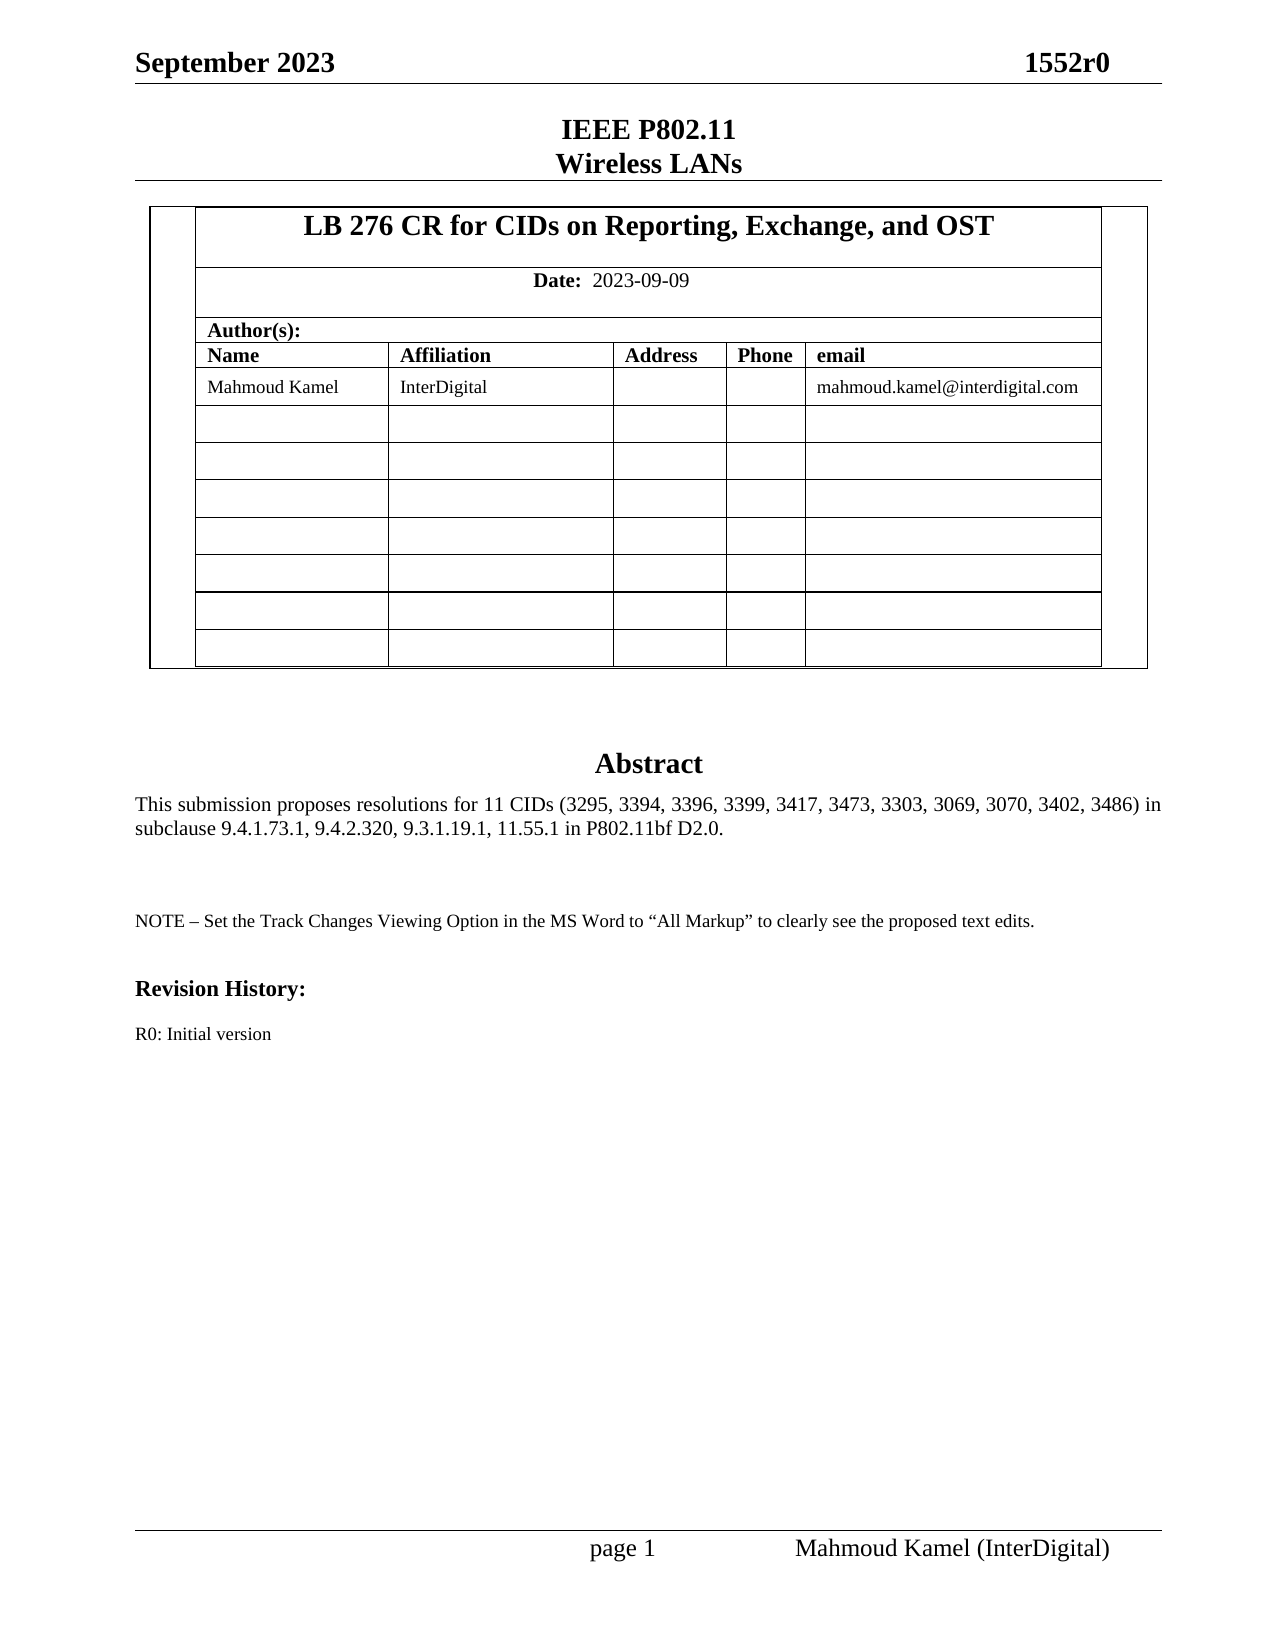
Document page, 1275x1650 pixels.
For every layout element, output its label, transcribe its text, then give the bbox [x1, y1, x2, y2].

table_header [196, 318, 1101, 342]
table_header [196, 368, 388, 405]
table_header [727, 593, 805, 629]
text Abstract [135, 746, 1162, 780]
table_header [806, 630, 1101, 666]
text R0: Initial version [135, 1023, 1162, 1044]
table_header [806, 343, 1101, 367]
table_header [1102, 207, 1147, 667]
table_header [389, 518, 613, 554]
text IEEE P802.11 Wireless LANs [135, 112, 1162, 180]
text This submission proposes resolutions for 11 CIDs (3295, 3394, 3396, 3399, 3417, 3473, 3303, 3069, 3070, 3402, 3486) in subclause 9.4.1.73.1, 9.4.2.320, 9.3.1.19.1, 11.55.1 in P802.11bf D2.0. [135, 792, 1162, 840]
table_header [727, 518, 805, 554]
table_header [196, 630, 388, 666]
table_header [196, 268, 1101, 317]
table_header [806, 443, 1101, 479]
table_header [389, 343, 613, 367]
table_header [389, 593, 613, 629]
table_header [196, 555, 388, 591]
table_header [614, 443, 726, 479]
table_header [614, 593, 726, 629]
table_header [614, 406, 726, 442]
table_header [614, 518, 726, 554]
table_header [389, 630, 613, 666]
table_header [727, 343, 805, 367]
table_header [614, 368, 726, 405]
table_header [389, 555, 613, 591]
table_header [196, 406, 388, 442]
table_header [727, 480, 805, 517]
table_header [389, 480, 613, 517]
table_header [196, 480, 388, 517]
table_header [727, 555, 805, 591]
table_header [196, 593, 388, 629]
table_header [389, 443, 613, 479]
text NOTE – Set the Track Changes Viewing Option in the MS Word to “All Markup” to clearly see the proposed text edits. [135, 910, 1162, 932]
table_header [806, 593, 1101, 629]
table_header [806, 368, 1101, 405]
table_header [614, 480, 726, 517]
table_header [806, 518, 1101, 554]
table_header [806, 406, 1101, 442]
table_header [196, 343, 388, 367]
text Revision History: [135, 975, 1162, 1001]
table_header [806, 555, 1101, 591]
table_header [727, 406, 805, 442]
table_header [389, 406, 613, 442]
table_header [727, 443, 805, 479]
table_header [389, 368, 613, 405]
table_header [727, 630, 805, 666]
table_header [151, 207, 195, 667]
table_header [614, 555, 726, 591]
table_header [196, 208, 1101, 267]
table_header [196, 443, 388, 479]
table_header [614, 343, 726, 367]
table_header [727, 368, 805, 405]
table_header [614, 630, 726, 666]
table_header [196, 518, 388, 554]
table_header [806, 480, 1101, 517]
